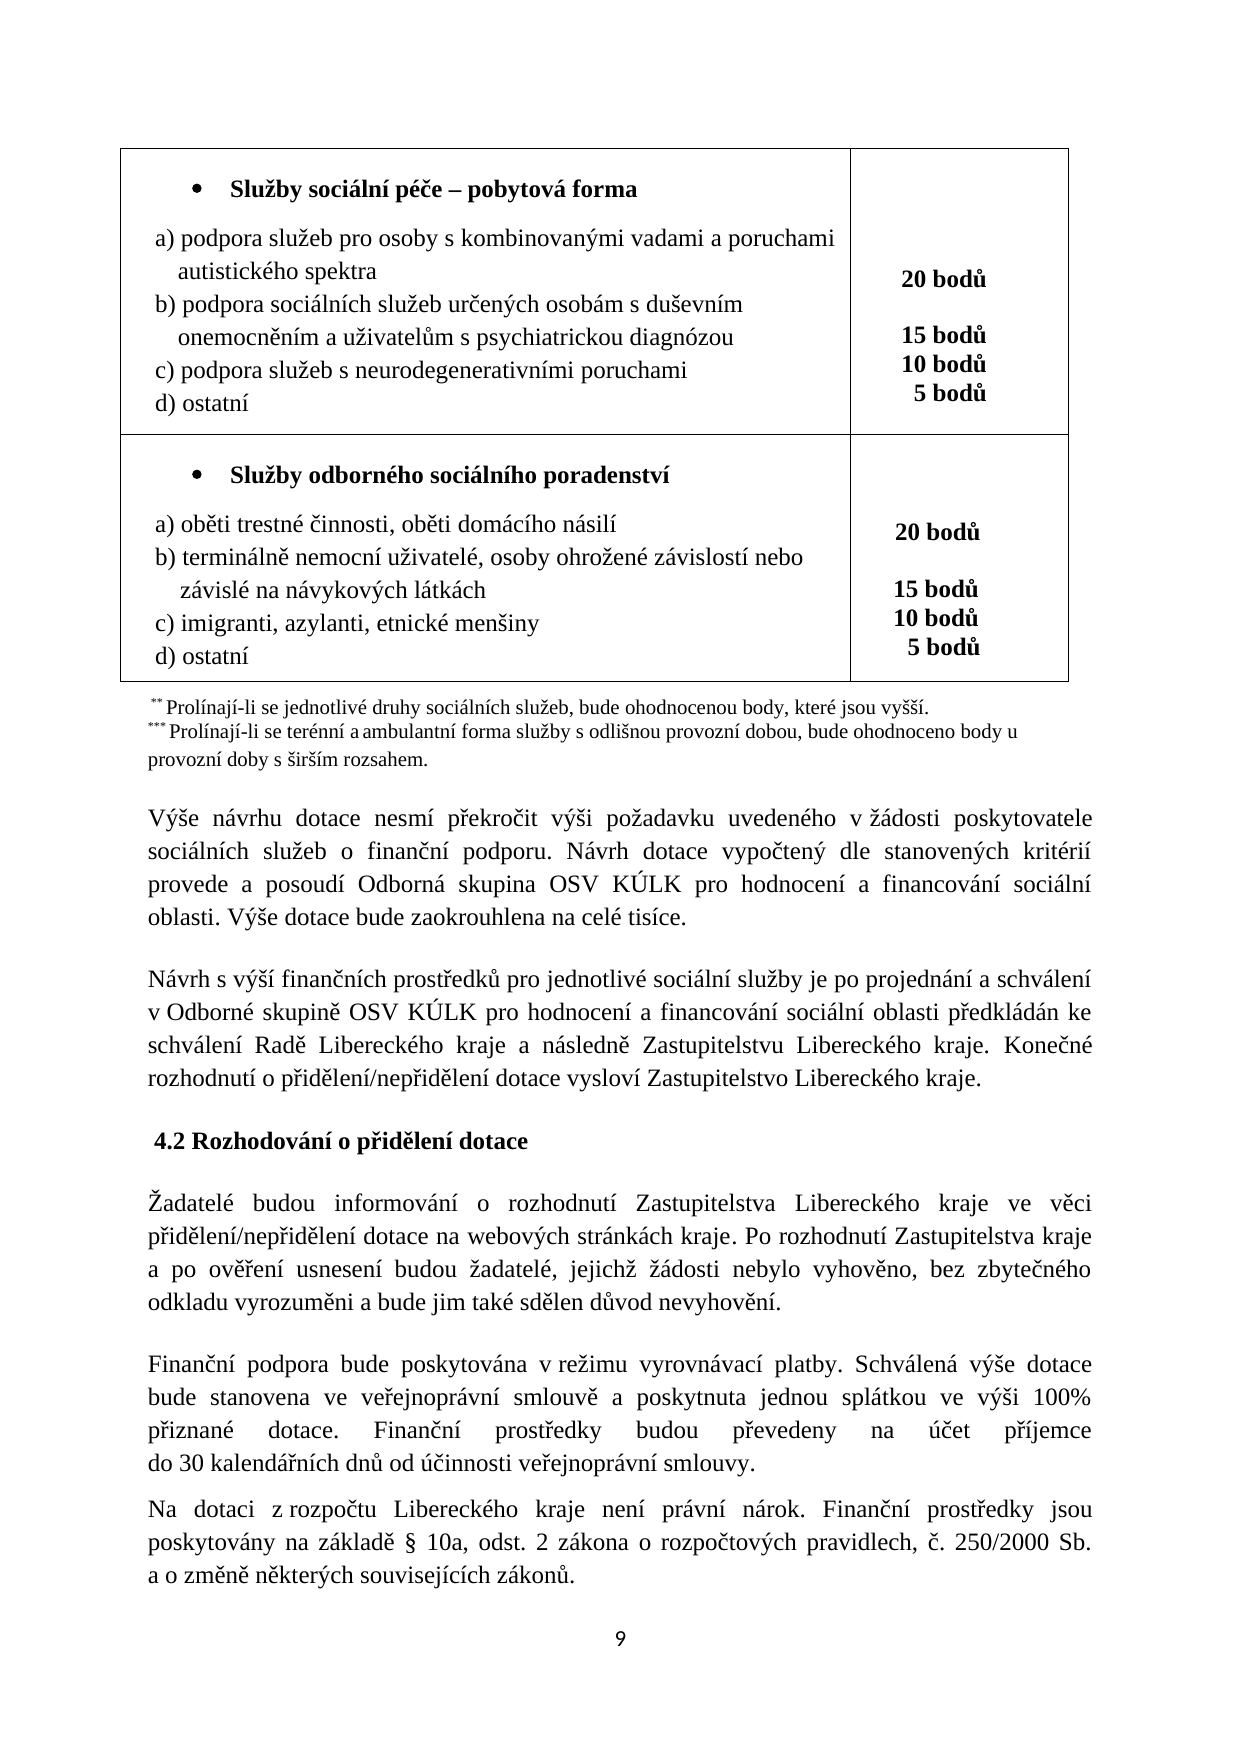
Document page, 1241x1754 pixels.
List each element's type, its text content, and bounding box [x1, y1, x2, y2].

text Finanční podpora bude poskytována v režimu vyrovnávací platby. Schválená výše dotace bude stanovena ve veřejnoprávní smlouvě a poskytnuta jednou splátkou ve výši 100% přiznané dotace. Finanční prostředky budou převedeny na účet příjemce do 30 kalendářních dnů od účinnosti veřejnoprávní smlouvy. [148, 1349, 1092, 1477]
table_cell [851, 149, 1068, 434]
text Výše návrhu dotace nesmí překročit výši požadavku uvedeného v žádosti poskytovatele sociálních služeb o finanční podporu. Návrh dotace vypočtený dle stanovených kritérií provede a posoudí Odborná skupina OSV KÚLK pro hodnocení a financování sociální oblasti. Výše dotace bude zaokrouhlena na celé tisíce. [148, 803, 1092, 931]
table_cell Služby sociální péče – pobytová forma a) podpora služeb pro osoby s kombinovanými vadami a poruchami autistického spektra b) podpora sociálních služeb určených osobám s duševním onemocněním a uživatelům s psychiatrickou diagnózou c) podpora služeb s neurodegenerativními poruchami d) ostatní [121, 149, 850, 434]
text Návrh s výší finančních prostředků pro jednotlivé sociální služby je po projednání a schválení v Odborné skupině OSV KÚLK pro hodnocení a financování sociální oblasti předkládán ke schválení Radě Libereckého kraje a následně Zastupitelstvu Libereckého kraje. Konečné rozhodnutí o přidělení/nepřidělení dotace vysloví Zastupitelstvo Libereckého kraje. [148, 964, 1092, 1092]
table_cell Služby odborného sociálního poradenství a) oběti trestné činnosti, oběti domácího násilí b) terminálně nemocní uživatelé, osoby ohrožené závislostí nebo závislé na návykových látkách c) imigranti, azylanti, etnické menšiny d) ostatní [121, 435, 850, 681]
text Na dotaci z rozpočtu Libereckého kraje není právní nárok. Finanční prostředky jsou poskytovány na základě § 10a, odst. 2 zákona o rozpočtových pravidlech, č. 250/2000 Sb. a o změně některých souvisejících zákonů. [148, 1494, 1092, 1588]
text ** Prolínají-li se jednotlivé druhy sociálních služeb, bude ohodnocenou body, které jsou vyšší. [148, 695, 1092, 719]
text Žadatelé budou informování o rozhodnutí Zastupitelstva Libereckého kraje ve věci přidělení/nepřidělení dotace na webových stránkách kraje. Po rozhodnutí Zastupitelstva kraje a po ověření usnesení budou žadatelé, jejichž žádosti nebylo vyhověno, bez zbytečného odkladu vyrozuměni a bude jim také sdělen důvod nevyhovění. [148, 1188, 1092, 1316]
table_cell 20 bodů 15 bodů 10 bodů 5 bodů [851, 435, 1068, 681]
text 4.2 Rozhodování o přidělení dotace [148, 1126, 1092, 1154]
text *** Prolínají-li se terénní a ambulantní forma služby s odlišnou provozní dobou, bude ohodnoceno body u provozní doby s širším rozsahem. [148, 719, 1092, 771]
